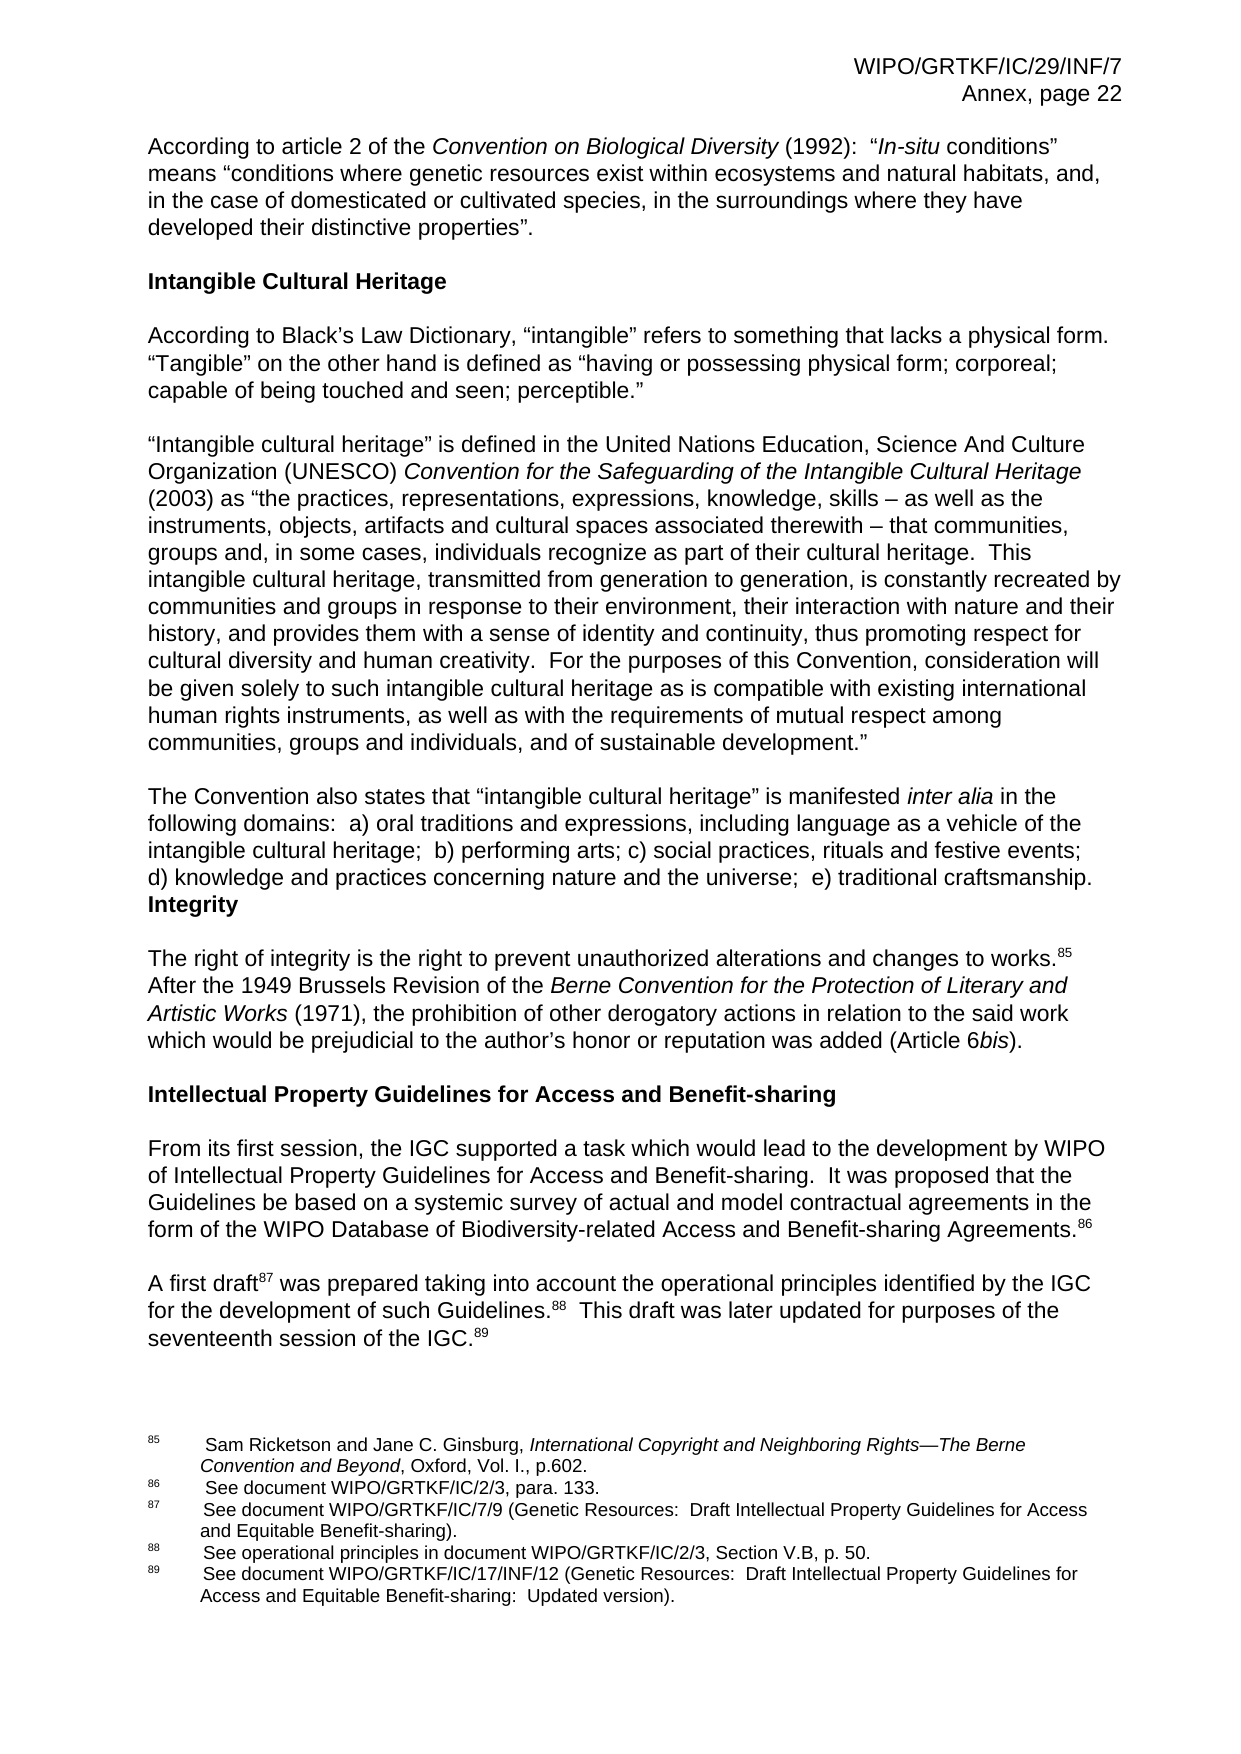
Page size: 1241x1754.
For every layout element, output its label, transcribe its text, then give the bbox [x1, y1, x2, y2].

text The right of integrity is the right to prevent unauthorized alterations and changes to works. After the 1949 Brussels Revision of the Berne Convention for the Protection of Literary and Artistic Works (1971), the prohibition of other derogatory actions in relation to the said work which would be prejudicial to the author’s honor or reputation was added (Article 6bis). [148, 945, 1122, 1053]
text According to Black’s Law Dictionary, “intangible” refers to something that lacks a physical form. “Tangible” on the other hand is defined as “having or possessing physical form; corporeal; capable of being touched and seen; perceptible.” [148, 322, 1122, 403]
text Intangible Cultural Heritage [148, 268, 1122, 295]
text Intellectual Property Guidelines for Access and Benefit-sharing [148, 1080, 1122, 1107]
text The Convention also states that “intangible cultural heritage” is manifested inter alia in the following domains: a) oral traditions and expressions, including language as a vehicle of the intangible cultural heritage; b) performing arts; c) social practices, rituals and festive events; d) knowledge and practices concerning nature and the universe; e) traditional craftsmanship. [148, 782, 1122, 891]
text According to article 2 of the Convention on Biological Diversity (1992): “In-situ conditions” means “conditions where genetic resources exist within ecosystems and natural habitats, and, in the case of domesticated or cultivated species, in the surroundings where they have developed their distinctive properties”. [148, 132, 1122, 241]
text Integrity [148, 891, 1122, 918]
text “Intangible cultural heritage” is defined in the United Nations Education, Science And Culture Organization (UNESCO) Convention for the Safeguarding of the Intangible Cultural Heritage (2003) as “the practices, representations, expressions, knowledge, skills – as well as the instruments, objects, artifacts and cultural spaces associated therewith – that communities, groups and, in some cases, individuals recognize as part of their cultural heritage. This intangible cultural heritage, transmitted from generation to generation, is constantly recreated by communities and groups in response to their environment, their interaction with nature and their history, and provides them with a sense of identity and continuity, thus promoting respect for cultural diversity and human creativity. For the purposes of this Convention, consideration will be given solely to such intangible cultural heritage as is compatible with existing international human rights instruments, as well as with the requirements of mutual respect among communities, groups and individuals, and of sustainable development.” [148, 430, 1122, 755]
text A first draft was prepared taking into account the operational principles identified by the IGC for the development of such Guidelines. This draft was later updated for purposes of the seventeenth session of the IGC. [148, 1270, 1122, 1351]
text From its first session, the IGC supported a task which would lead to the development by WIPO of Intellectual Property Guidelines for Access and Benefit-sharing. It was proposed that the Guidelines be based on a systemic survey of actual and model contractual agreements in the form of the WIPO Database of Biodiversity-related Access and Benefit-sharing Agreements. [148, 1134, 1122, 1243]
